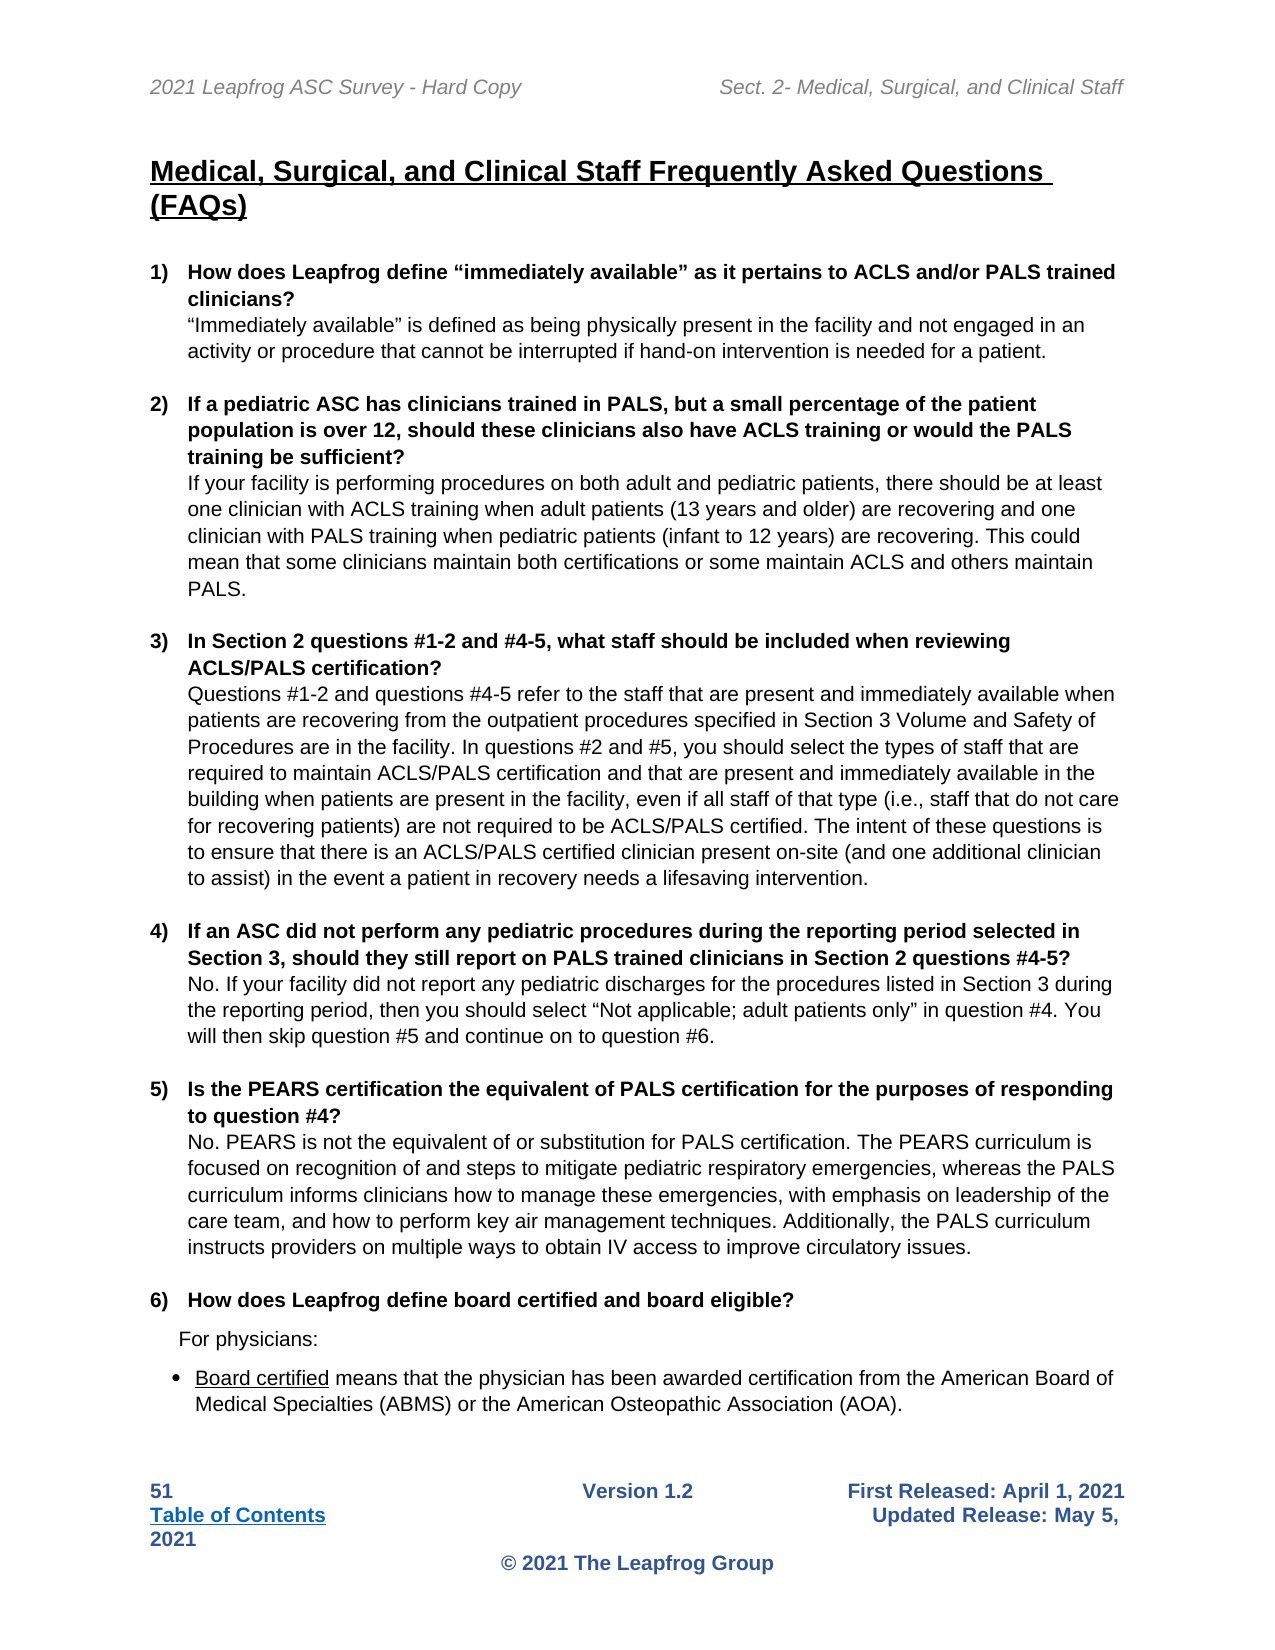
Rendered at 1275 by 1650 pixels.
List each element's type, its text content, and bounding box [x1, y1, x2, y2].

list Board certified means that the physician has been awarded certification from the American Board of Medical Specialties (ABMS) or the American Osteopathic Association (AOA). [172, 1366, 1125, 1416]
list No. If your facility did not report any pediatric discharges for the procedures listed in Section 3 during the reporting period, then you should select “Not applicable; adult patients only” in question #4. You will then skip question #5 and continue on to question #6. [187, 972, 1125, 1048]
list “Immediately available” is defined as being physically present in the facility and not engaged in an activity or procedure that cannot be interrupted if hand-on intervention is needed for a patient. [187, 313, 1125, 363]
list If an ASC did not perform any pediatric procedures during the reporting period selected in Section 3, should they still report on PALS trained clinicians in Section 2 questions #4-5? [150, 919, 1125, 969]
list How does Leapfrog define “immediately available” as it pertains to ACLS and/or PALS trained clinicians? [150, 260, 1125, 310]
list How does Leapfrog define board certified and board eligible? [150, 1288, 1125, 1312]
list No. PEARS is not the equivalent of or substitution for PALS certification. The PEARS curriculum is focused on recognition of and steps to mitigate pediatric respiratory emergencies, whereas the PALS curriculum informs clinicians how to manage these emergencies, with emphasis on leadership of the care team, and how to perform key air management techniques. Additionally, the PALS curriculum instructs providers on multiple ways to obtain IV access to improve circulatory issues. [187, 1130, 1125, 1259]
text For physicians: [172, 1327, 1125, 1351]
list Questions #1-2 and questions #4-5 refer to the staff that are present and immediately available when patients are recovering from the outpatient procedures specified in Section 3 Volume and Safety of Procedures are in the facility. In questions #2 and #5, you should select the types of staff that are required to maintain ACLS/PALS certification and that are present and immediately available in the building when patients are present in the facility, even if all staff of that type (i.e., staff that do not care for recovering patients) are not required to be ACLS/PALS certified. The intent of these questions is to ensure that there is an ACLS/PALS certified clinician present on-site (and one additional clinician to assist) in the event a patient in recovery needs a lifesaving intervention. [187, 682, 1125, 890]
list Is the PEARS certification the equivalent of PALS certification for the purposes of responding to question #4? [150, 1077, 1125, 1127]
list If your facility is performing procedures on both adult and pediatric patients, there should be at least one clinician with ACLS training when adult patients (13 years and older) are recovering and one clinician with PALS training when pediatric patients (infant to 12 years) are recovering. This could mean that some clinicians maintain both certifications or some maintain ACLS and others maintain PALS. [187, 471, 1125, 600]
subtitle Medical, Surgical, and Clinical Staff Frequently Asked Questions (FAQs) [150, 154, 1125, 221]
list If a pediatric ASC has clinicians trained in PALS, but a small percentage of the patient population is over 12, should these clinicians also have ACLS training or would the PALS training be sufficient? [150, 392, 1125, 468]
list In Section 2 questions #1-2 and #4-5, what staff should be included when reviewing ACLS/PALS certification? [150, 629, 1125, 679]
